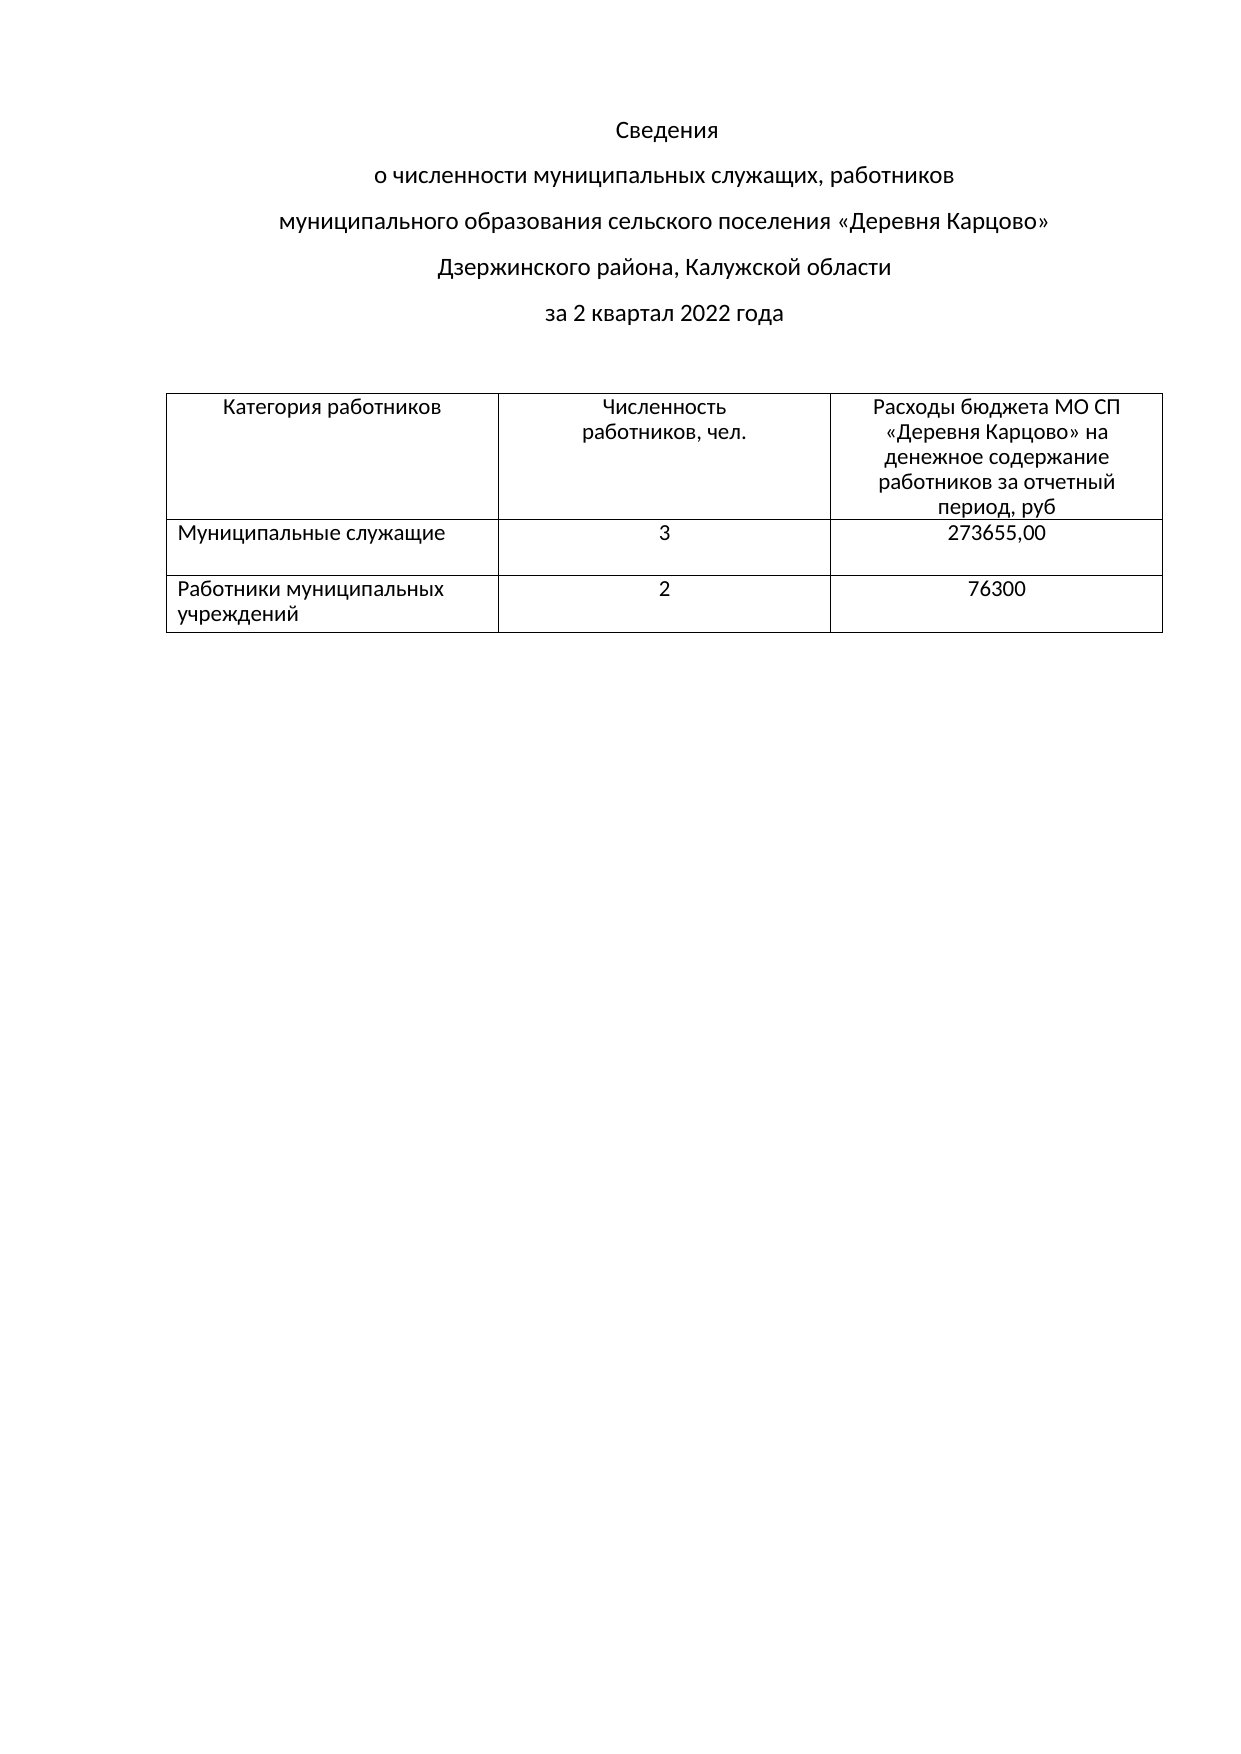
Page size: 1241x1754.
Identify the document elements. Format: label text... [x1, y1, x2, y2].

table_cell Муниципальные служащие [167, 520, 498, 575]
text о численности муниципальных служащих, работников [177, 164, 1152, 189]
table_header Расходы бюджета МО СП «Деревня Карцово» на денежное содержание работников за отчетный период, руб [831, 394, 1162, 519]
table_cell 3 [499, 520, 830, 575]
table_cell Работники муниципальных учреждений [167, 576, 498, 632]
table_cell 2 [499, 576, 830, 632]
table_cell 273655,00 [831, 520, 1162, 575]
text за 2 квартал 2022 года [177, 301, 1152, 326]
text муниципального образования сельского поселения «Деревня Карцово» [177, 210, 1152, 235]
table_header Категория работников [167, 394, 498, 519]
table_cell 76300 [831, 576, 1162, 632]
table_header Численность работников, чел. [499, 394, 830, 519]
text Сведения [177, 118, 1152, 143]
text Дзержинского района, Калужской области [177, 256, 1152, 281]
